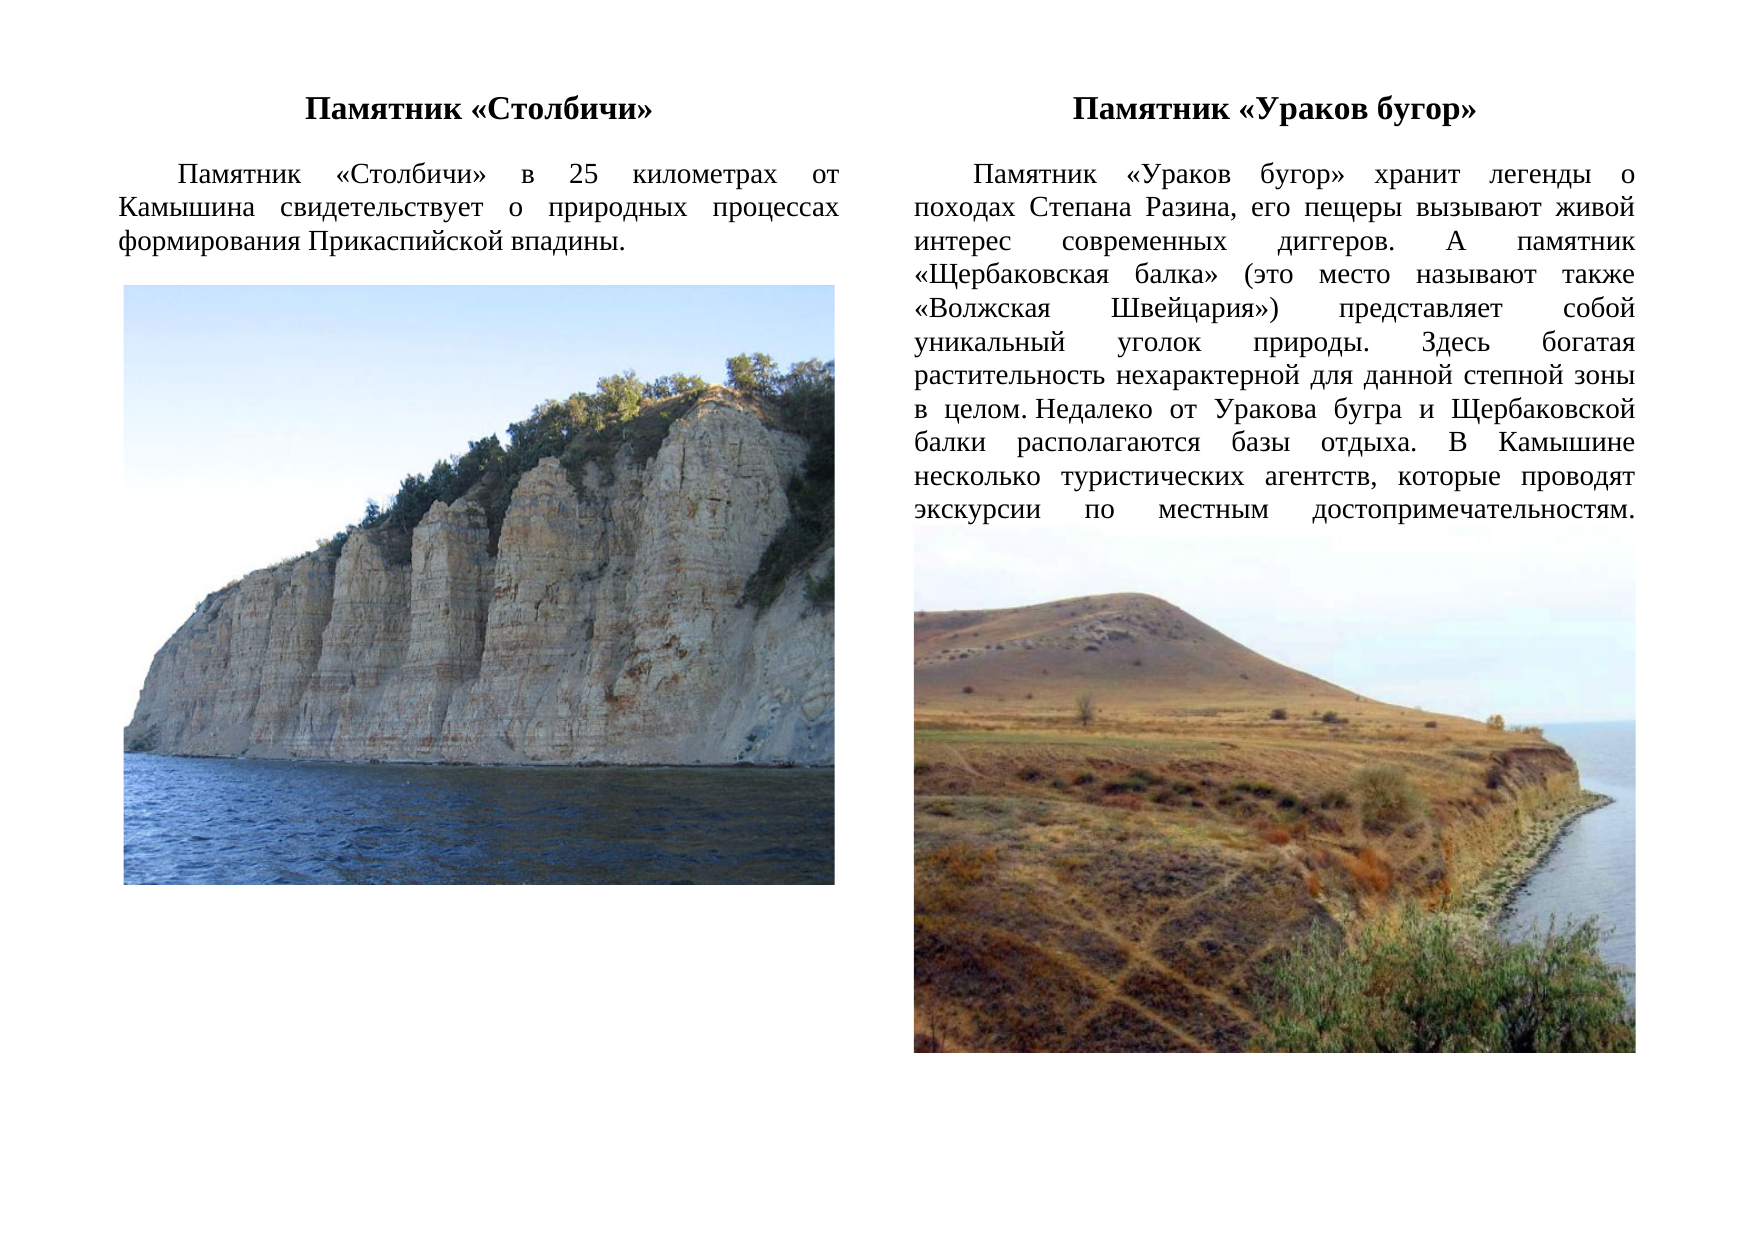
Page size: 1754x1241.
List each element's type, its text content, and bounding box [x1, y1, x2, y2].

text Памятник «Столбичи» в 25 километрах от Камышина свидетельствует о природных процессах формирования Прикаспийской впадины. [118, 156, 840, 257]
picture [123, 285, 835, 885]
picture [913, 525, 1636, 1053]
text Памятник «Ураков бугор» хранит легенды о походах Степана Разина, его пещеры вызывают живой интерес современных диггеров. А памятник «Щербаковская балка» (это место называют также «Волжская Швейцария») представляет собой уникальный уголок природы. Здесь богатая растительность нехарактерной для данной степной зоны в целом. Недалеко от Уракова бугра и Щербаковской балки располагаются базы отдыха. В Камышине несколько туристических агентств, которые проводят экскурсии по местным достопримечательностям. [914, 156, 1636, 525]
text Памятник «Столбичи» [118, 88, 840, 127]
text Памятник «Ураков бугор» [914, 88, 1636, 127]
